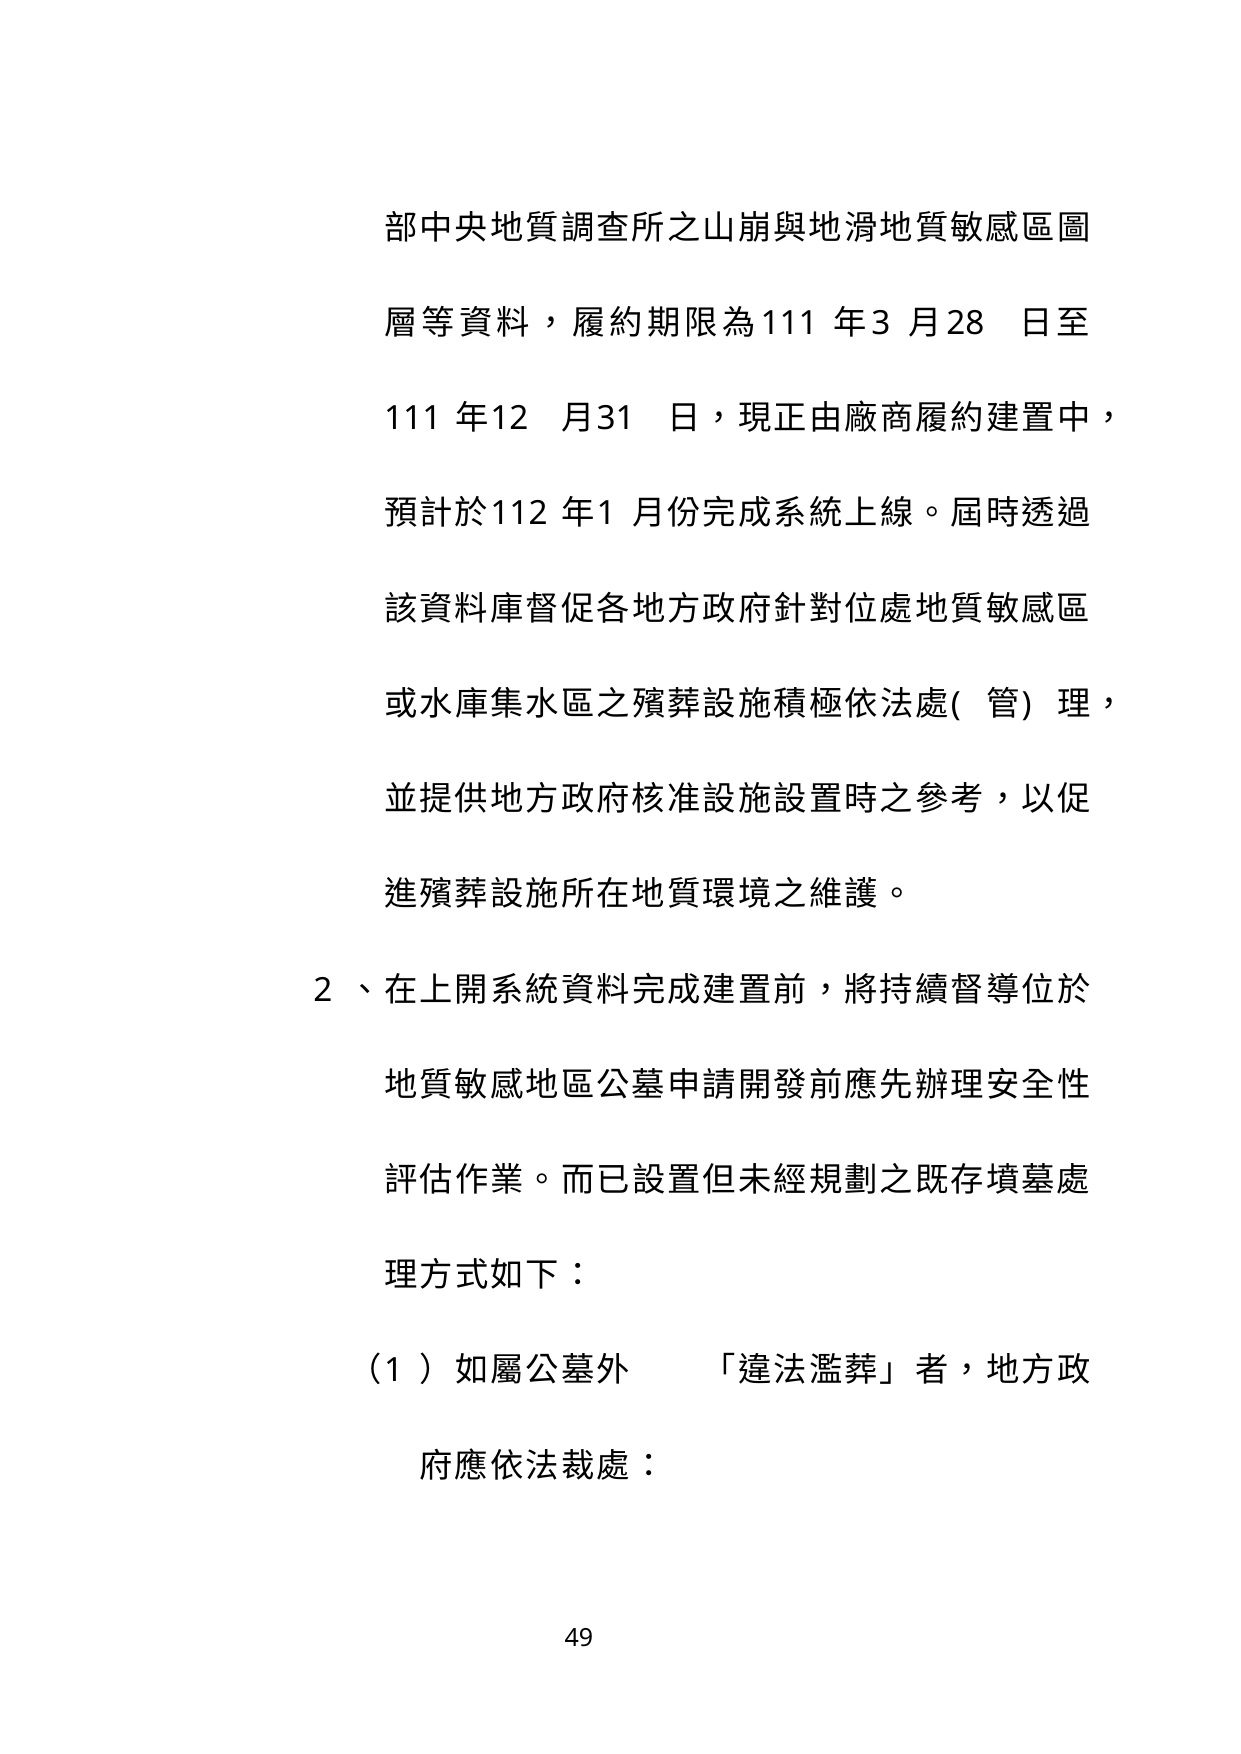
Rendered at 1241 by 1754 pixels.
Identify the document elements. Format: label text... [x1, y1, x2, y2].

subtitle 如屬公墓外 「違法濫葬」者，地方政府應依法裁處： [313, 1320, 1092, 1510]
subtitle 在上開系統資料完成建置前，將持續督導位於地質敏感地區公墓申請開發前應先辦理安全性評估作業。而已設置但未經規劃之既存墳墓處理方式如下： [296, 939, 1092, 1320]
